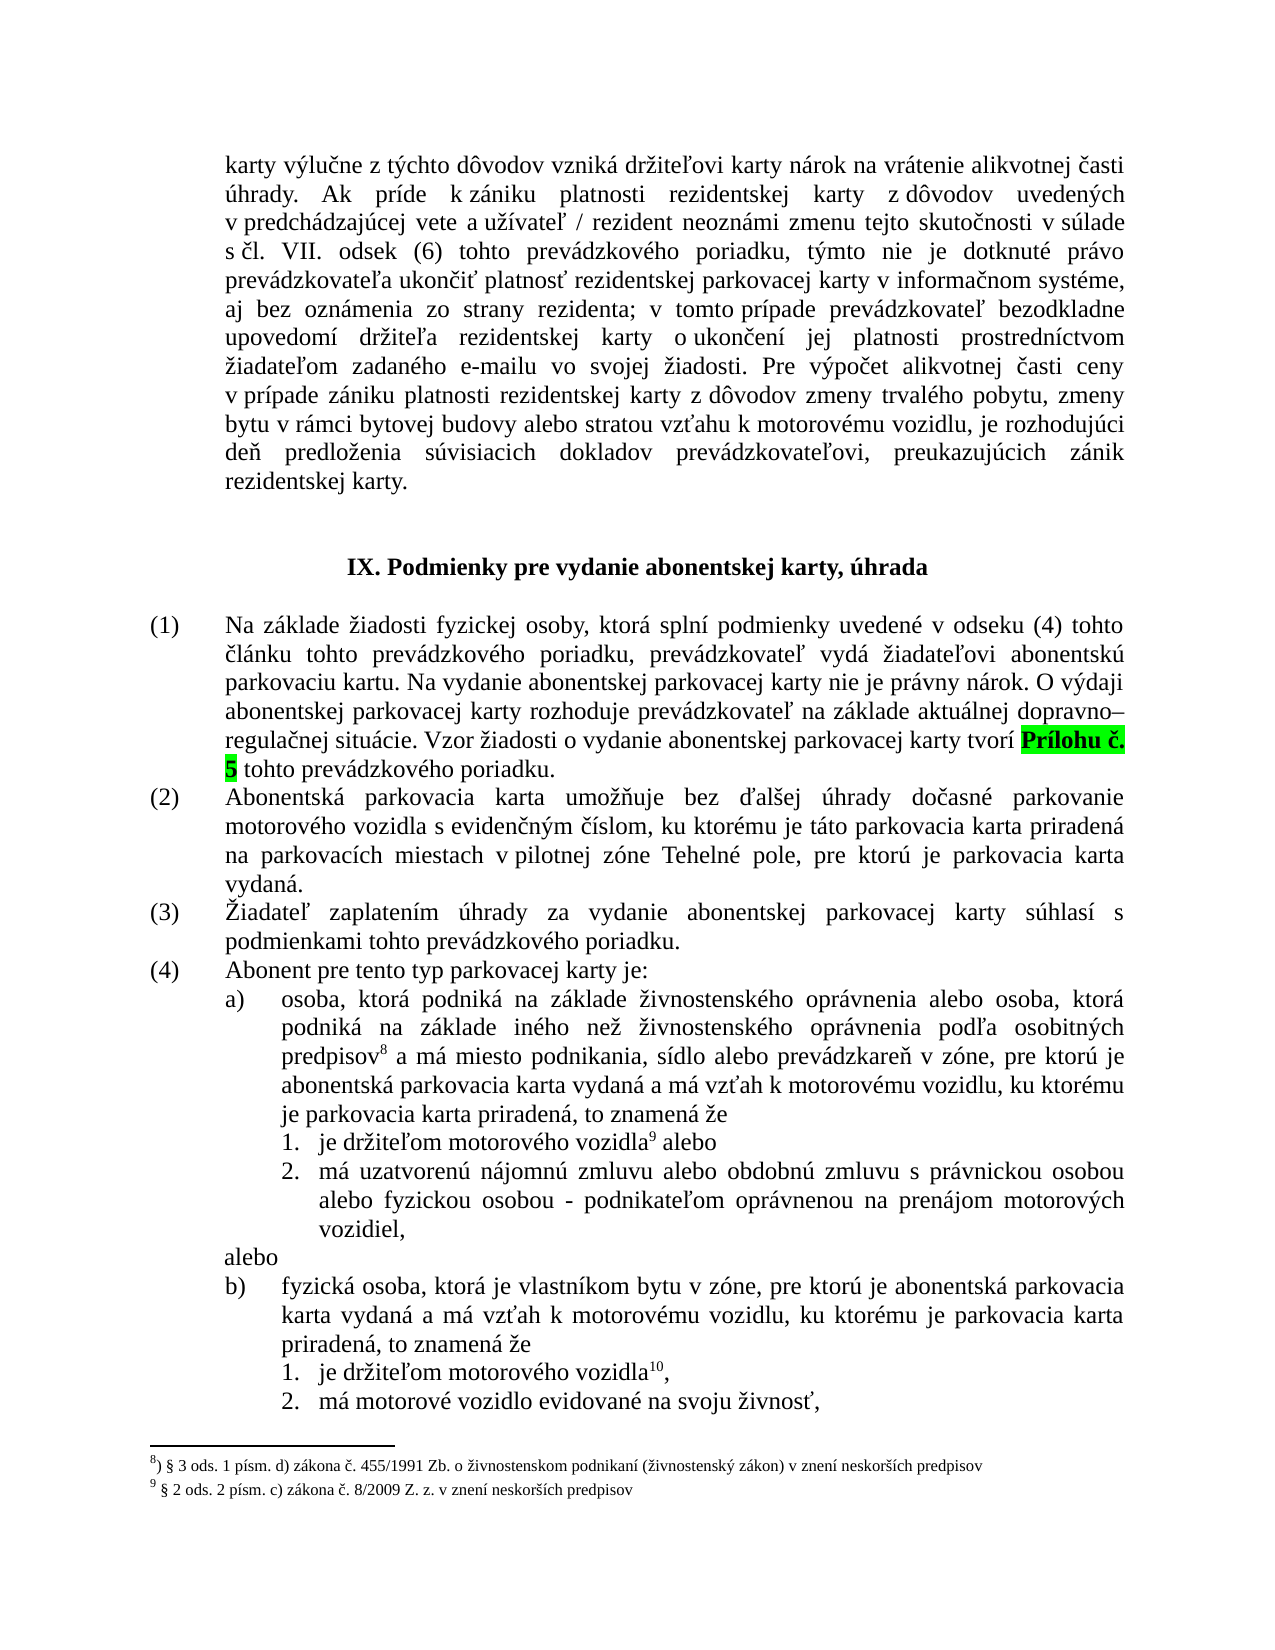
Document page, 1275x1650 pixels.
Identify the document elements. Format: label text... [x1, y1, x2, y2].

text alebo [150, 1242, 1125, 1271]
text a) osoba, ktorá podniká na základe živnostenského oprávnenia alebo osoba, ktorá podniká na základe iného než živnostenského oprávnenia podľa osobitných predpisov a má miesto podnikania, sídlo alebo prevádzkareň v zóne, pre ktorú je abonentská parkovacia karta vydaná a má vzťah k motorovému vozidlu, ku ktorému je parkovacia karta priradená, to znamená že [225, 984, 1125, 1127]
text 2. má motorové vozidlo evidované na svoju živnosť, [281, 1386, 1125, 1415]
text 1. je držiteľom motorového vozidla alebo [281, 1127, 1125, 1156]
text (2) Abonentská parkovacia karta umožňuje bez ďalšej úhrady dočasné parkovanie motorového vozidla s evidenčným číslom, ku ktorému je táto parkovacia karta priradená na parkovacích miestach v pilotnej zóne Tehelné pole, pre ktorú je parkovacia karta vydaná. [150, 782, 1125, 897]
text (3) Žiadateľ zaplatením úhrady za vydanie abonentskej parkovacej karty súhlasí s podmienkami tohto prevádzkového poriadku. [150, 897, 1125, 955]
text b) fyzická osoba, ktorá je vlastníkom bytu v zóne, pre ktorú je abonentská parkovacia karta vydaná a má vzťah k motorovému vozidlu, ku ktorému je parkovacia karta priradená, to znamená že [225, 1271, 1125, 1357]
text 2. má uzatvorenú nájomnú zmluvu alebo obdobnú zmluvu s právnickou osobou alebo fyzickou osobou - podnikateľom oprávnenou na prenájom motorových vozidiel, [281, 1156, 1125, 1242]
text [150, 150, 1125, 495]
text IX. Podmienky pre vydanie abonentskej karty, úhrada [150, 552, 1125, 581]
text (4) Abonent pre tento typ parkovacej karty je: [150, 955, 1125, 984]
text (1) Na základe žiadosti fyzickej osoby, ktorá splní podmienky uvedené v odseku (4) tohto článku tohto prevádzkového poriadku, prevádzkovateľ vydá žiadateľovi abonentskú parkovaciu kartu. Na vydanie abonentskej parkovacej karty nie je právny nárok. O výdaji abonentskej parkovacej karty rozhoduje prevádzkovateľ na základe aktuálnej dopravno–regulačnej situácie. Vzor žiadosti o vydanie abonentskej parkovacej karty tvorí Prílohu č. 5 tohto prevádzkového poriadku. [150, 610, 1125, 782]
text 1. je držiteľom motorového vozidla10, [281, 1357, 1125, 1386]
